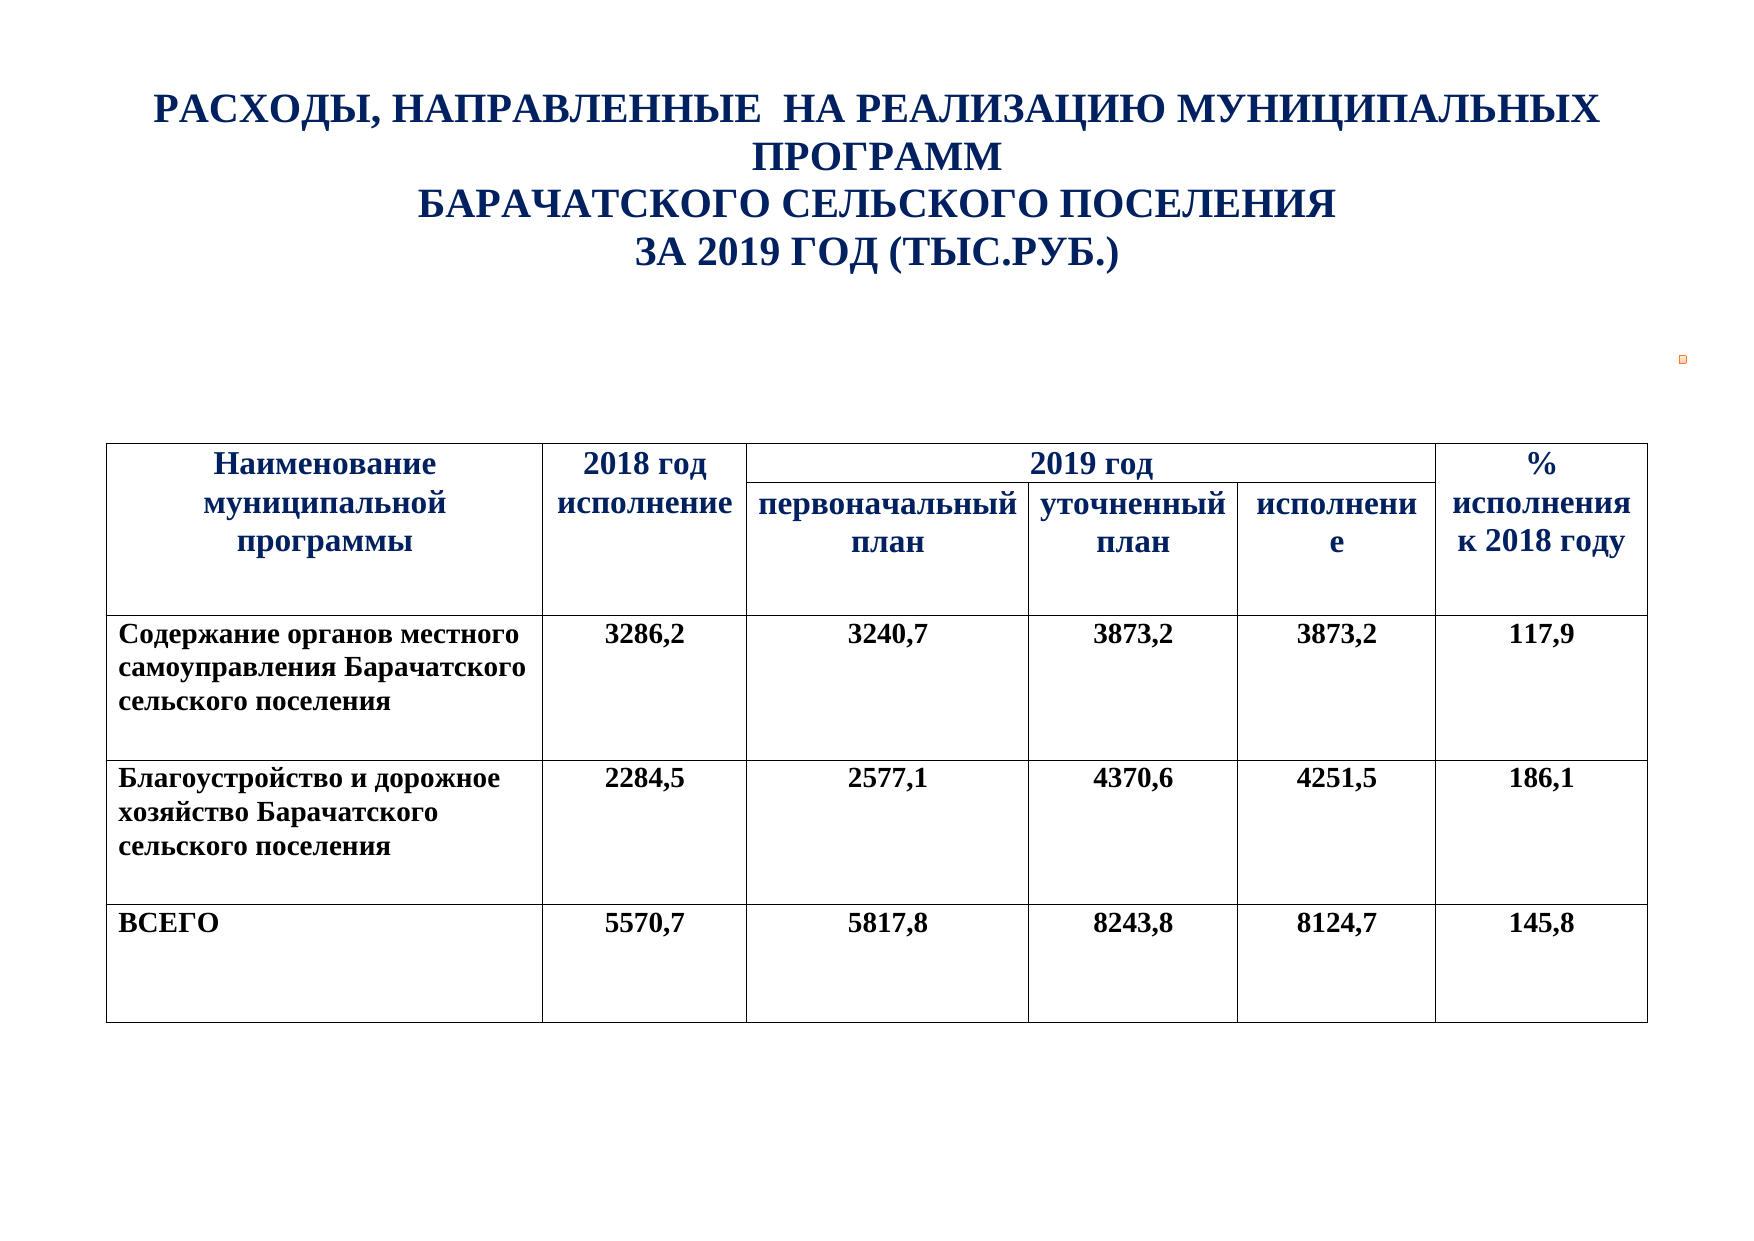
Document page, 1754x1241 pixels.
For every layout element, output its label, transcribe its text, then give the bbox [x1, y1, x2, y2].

table_cell 5570,7 [543, 905, 746, 1022]
text за 2019 год (тыс.руб.) [118, 227, 1636, 275]
table_cell 4251,5 [1238, 761, 1435, 904]
table_cell уточненный план [1029, 483, 1237, 615]
table_cell 3873,2 [1238, 616, 1435, 759]
text барачатского сельского поселения [118, 179, 1636, 227]
table_cell первоначальный план [747, 483, 1028, 615]
table_cell 5817,8 [747, 905, 1028, 1022]
table_cell 8124,7 [1238, 905, 1435, 1022]
table_header Наименование муниципальной программы [107, 444, 542, 615]
table_cell 3286,2 [543, 616, 746, 759]
table_header 2018 год исполнение [543, 444, 746, 615]
table_cell 2577,1 [747, 761, 1028, 904]
table_cell 117,9 [1436, 616, 1647, 759]
table_cell исполнение [1238, 483, 1435, 615]
table_cell 3240,7 [747, 616, 1028, 759]
table_cell Благоустройство и дорожное хозяйство Барачатского сельского поселения [107, 761, 542, 904]
table_cell 3873,2 [1029, 616, 1237, 759]
table_cell 8243,8 [1029, 905, 1237, 1022]
table_cell ВСЕГО [107, 905, 542, 1022]
table_cell 186,1 [1436, 761, 1647, 904]
table_cell Содержание органов местного самоуправления Барачатского сельского поселения [107, 616, 542, 759]
table_header % исполнения к 2018 году [1436, 444, 1647, 615]
table_header 2019 год [747, 444, 1435, 482]
table_cell 2284,5 [543, 761, 746, 904]
table_cell 145,8 [1436, 905, 1647, 1022]
text расходы, направленные на реализацию муниципальных программ [118, 83, 1636, 179]
table_cell 4370,6 [1029, 761, 1237, 904]
